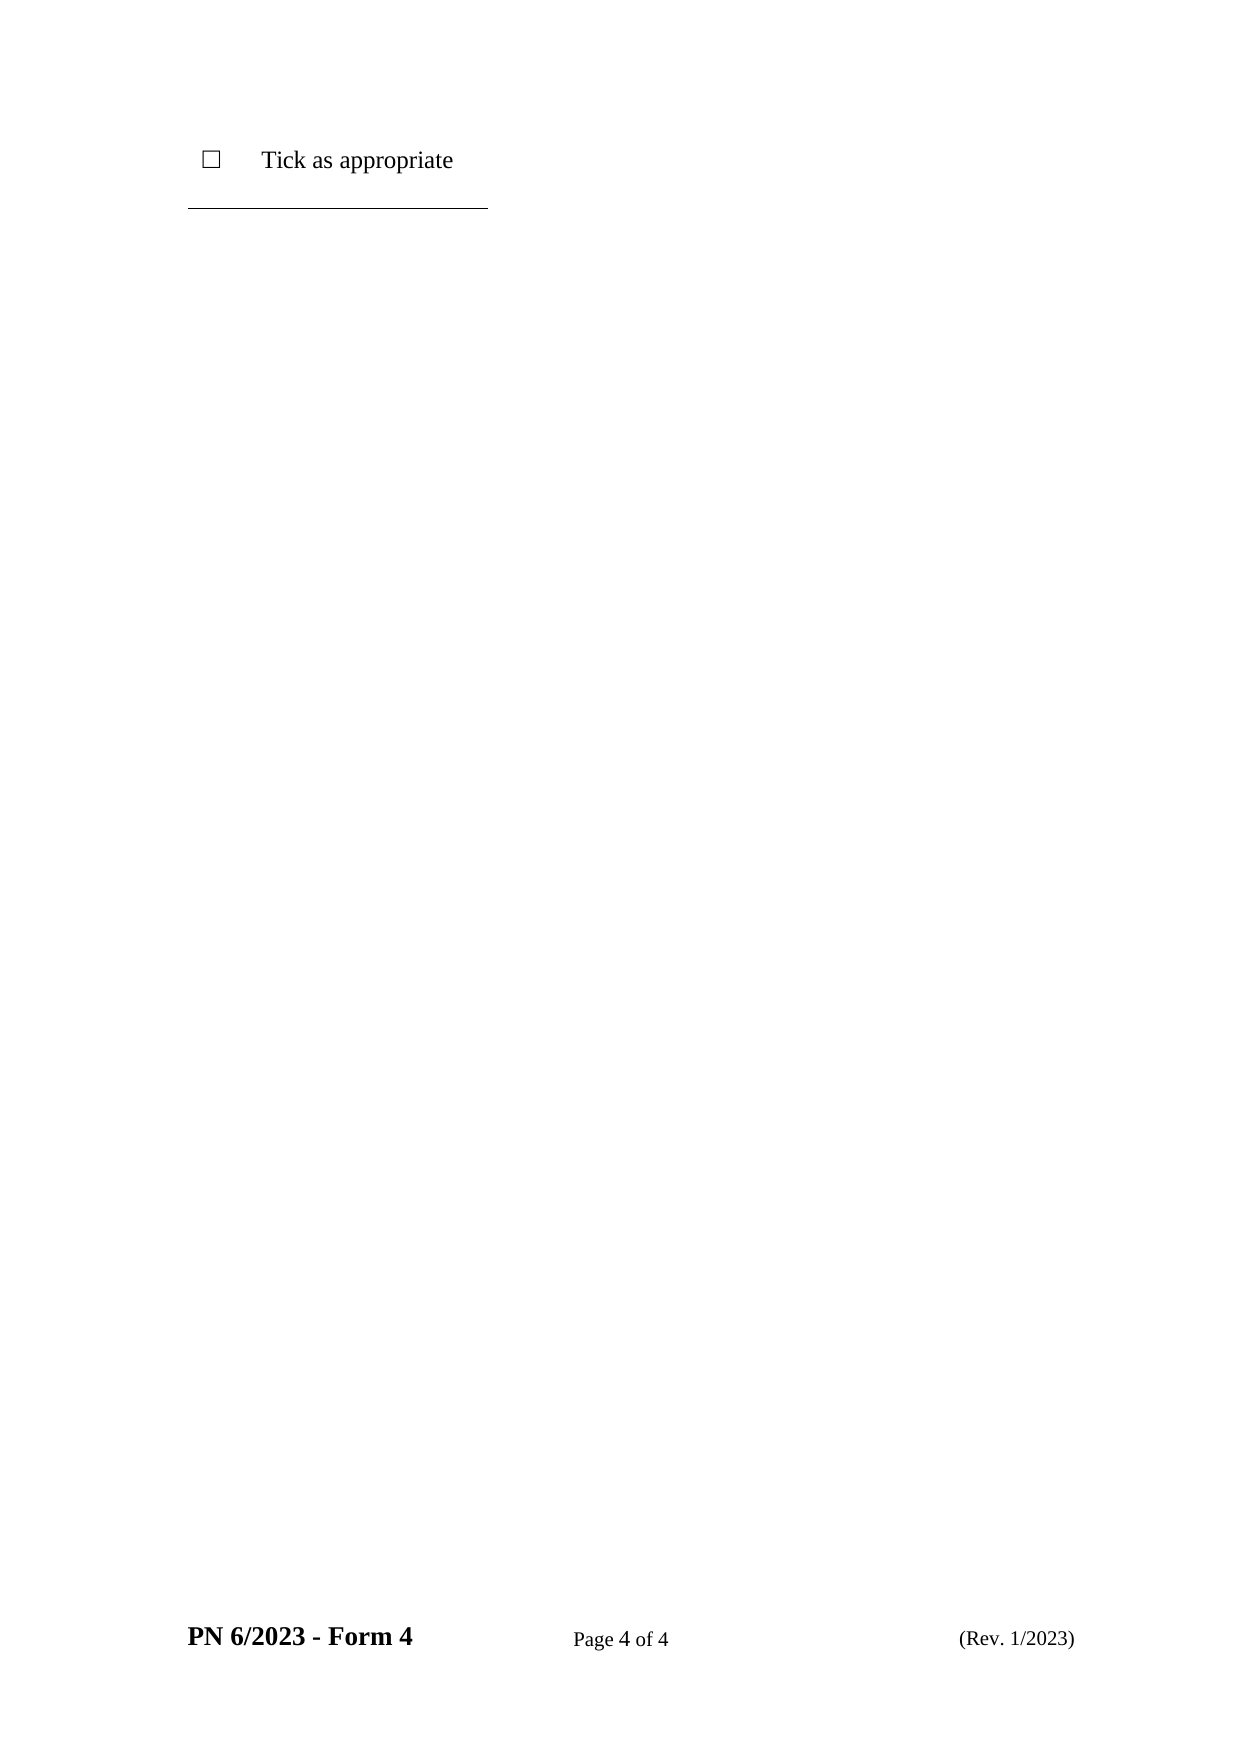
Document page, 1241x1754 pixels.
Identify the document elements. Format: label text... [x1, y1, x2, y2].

text □ Tick as appropriate [202, 142, 1121, 175]
